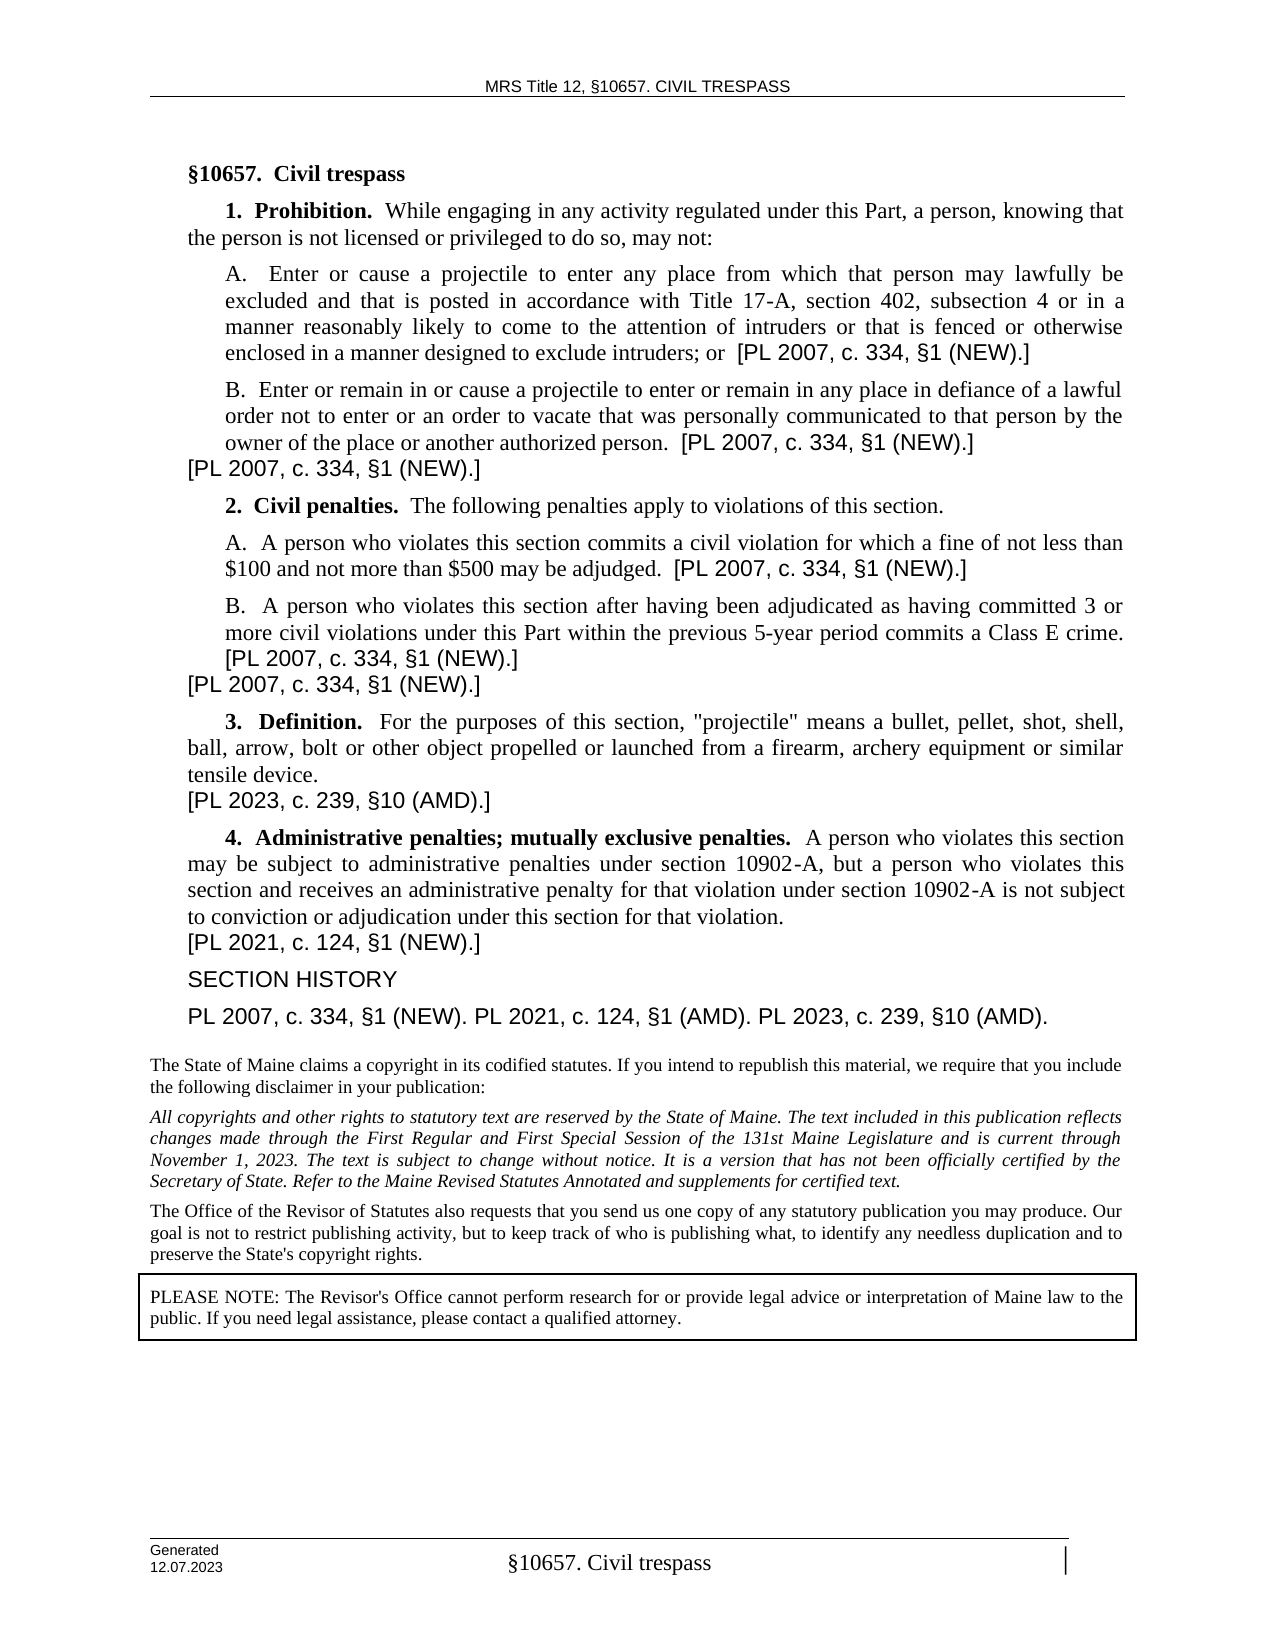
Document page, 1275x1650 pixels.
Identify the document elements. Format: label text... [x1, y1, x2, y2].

text B. Enter or remain in or cause a projectile to enter or remain in any place in defiance of a lawful order not to enter or an order to vacate that was personally communicated to that person by the owner of the place or another authorized person. [PL 2007, c. 334, §1 (NEW).] [225, 376, 1125, 455]
text [PL 2023, c. 239, §10 (AMD).] [187, 787, 1125, 813]
text The Office of the Revisor of Statutes also requests that you send us one copy of any statutory publication you may produce. Our goal is not to restrict publishing activity, but to keep track of who is publishing what, to identify any needless duplication and to preserve the State's copyright rights. [150, 1200, 1125, 1265]
text PLEASE NOTE: The Revisor's Office cannot perform research for or provide legal advice or interpretation of Maine law to the public. If you need legal assistance, please contact a qualified attorney. [140, 1275, 1135, 1339]
text B. A person who violates this section after having been adjudicated as having committed 3 or more civil violations under this Part within the previous 5-year period commits a Class E crime. [PL 2007, c. 334, §1 (NEW).] [225, 592, 1125, 671]
text 3. Definition. For the purposes of this section, "projectile" means a bullet, pellet, shot, shell, ball, arrow, bolt or other object propelled or launched from a firearm, archery equipment or similar tensile device. [187, 708, 1125, 787]
text [PL 2007, c. 334, §1 (NEW).] [187, 455, 1125, 482]
text SECTION HISTORY [187, 966, 1125, 992]
text 2. Civil penalties. The following penalties apply to violations of this section. [187, 492, 1125, 518]
text All copyrights and other rights to statutory text are reserved by the State of Maine. The text included in this publication reflects changes made through the First Regular and First Special Session of the 131st Maine Legislature and is current through November 1, 2023 . The text is subject to change without notice. It is a version that has not been officially certified by the Secretary of State. Refer to the Maine Revised Statutes Annotated and supplements for certified text. [150, 1106, 1125, 1192]
text The State of Maine claims a copyright in its codified statutes. If you intend to republish this material, we require that you include the following disclaimer in your publication: [150, 1054, 1125, 1097]
text A. Enter or cause a projectile to enter any place from which that person may lawfully be excluded and that is posted in accordance with Title 17‑A, section 402, subsection 4 or in a manner reasonably likely to come to the attention of intruders or that is fenced or otherwise enclosed in a manner designed to exclude intruders; or [PL 2007, c. 334, §1 (NEW).] [225, 260, 1125, 366]
text §10657. Civil trespass [187, 160, 1125, 187]
text [PL 2021, c. 124, §1 (NEW).] [187, 929, 1125, 956]
text A. A person who violates this section commits a civil violation for which a fine of not less than $100 and not more than $500 may be adjudged. [PL 2007, c. 334, §1 (NEW).] [225, 529, 1125, 582]
text 4. Administrative penalties; mutually exclusive penalties. A person who violates this section may be subject to administrative penalties under section 10902‑A, but a person who violates this section and receives an administrative penalty for that violation under section 10902‑A is not subject to conviction or adjudication under this section for that violation. [187, 824, 1125, 929]
text [PL 2007, c. 334, §1 (NEW).] [187, 671, 1125, 698]
text PL 2007, c. 334, §1 (NEW). PL 2021, c. 124, §1 (AMD). PL 2023, c. 239, §10 (AMD). [187, 1003, 1125, 1029]
text 1. Prohibition. While engaging in any activity regulated under this Part, a person, knowing that the person is not licensed or privileged to do so, may not: [187, 197, 1125, 250]
